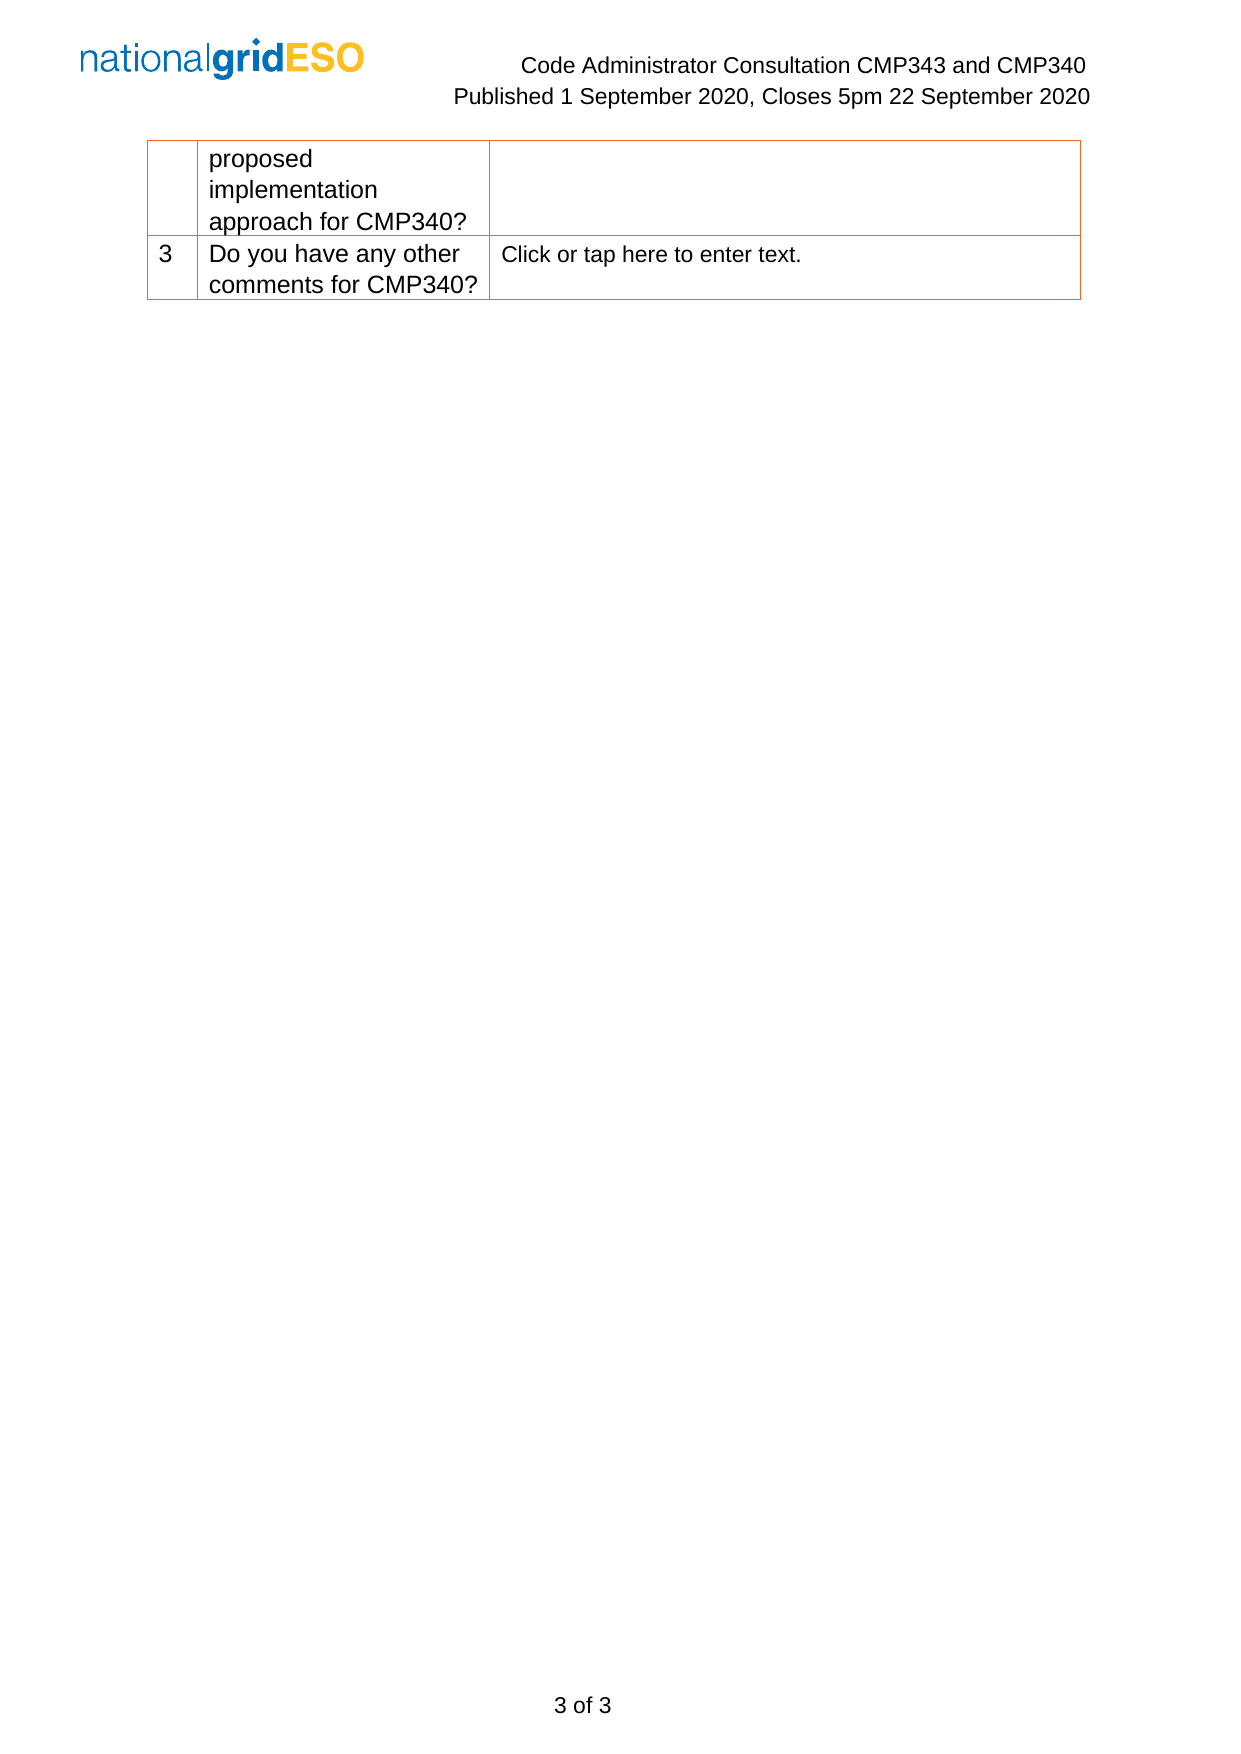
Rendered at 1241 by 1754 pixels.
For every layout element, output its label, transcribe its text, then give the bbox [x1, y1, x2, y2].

table_cell Do you have any other comments for CMP340? [198, 236, 489, 299]
table_cell 2 [148, 141, 197, 235]
table_cell 3 [148, 236, 197, 299]
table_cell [198, 141, 489, 235]
